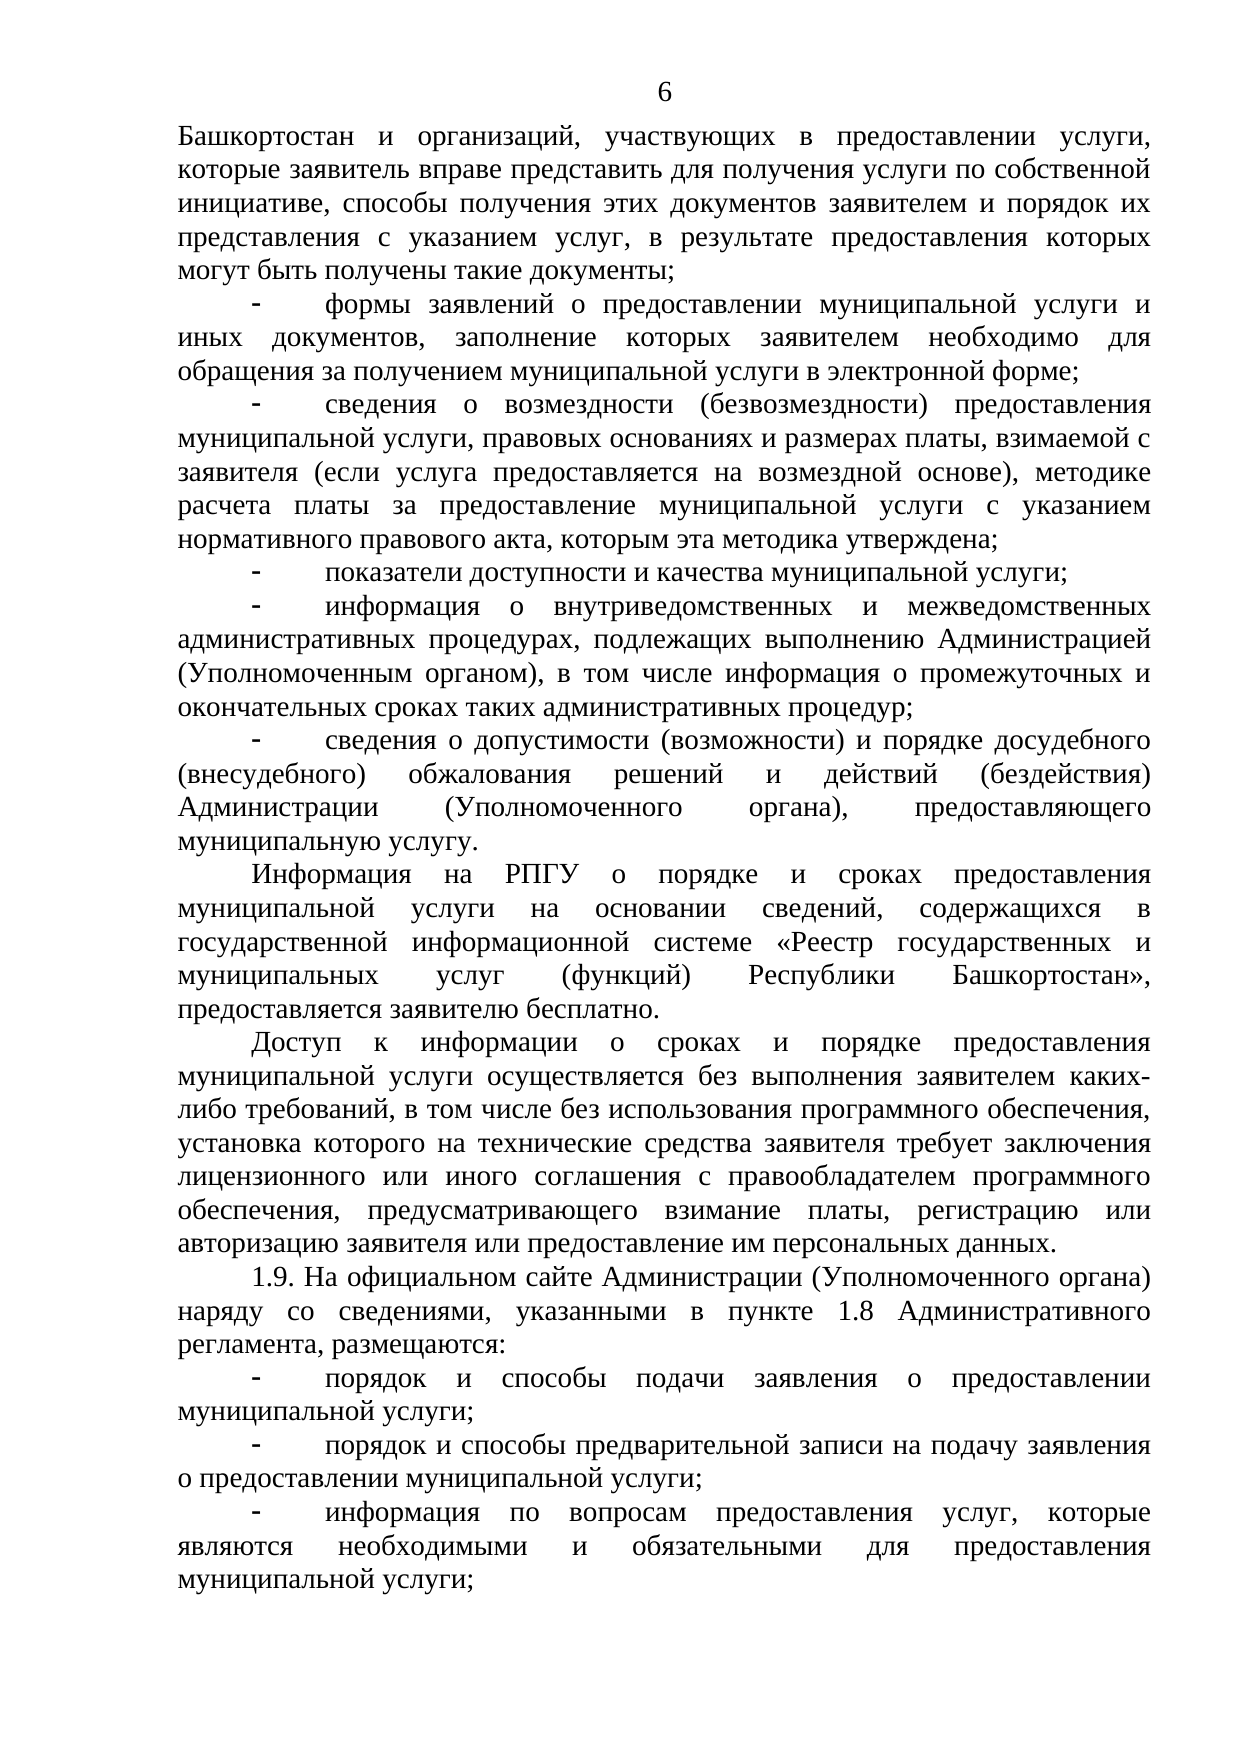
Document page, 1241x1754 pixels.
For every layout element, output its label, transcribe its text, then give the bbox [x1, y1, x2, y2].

text 1.9. На официальном сайте Администрации (Уполномоченного органа) наряду со сведениями, указанными в пункте 1.8 Административного регламента, размещаются: [177, 1259, 1152, 1360]
text Информация на РПГУ о порядке и сроках предоставления муниципальной услуги на основании сведений, содержащихся в государственной информационной системе «Реестр государственных и муниципальных услуг (функций) Республики Башкортостан», предоставляется заявителю бесплатно. [177, 857, 1152, 1024]
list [177, 118, 1152, 286]
list порядок и способы предварительной записи на подачу заявления о предоставлении муниципальной услуги; [177, 1427, 1152, 1494]
list порядок и способы подачи заявления о предоставлении муниципальной услуги; [177, 1360, 1152, 1427]
list информация о внутриведомственных и межведомственных административных процедурах, подлежащих выполнению Администрацией (Уполномоченным органом), в том числе информация о промежуточных и окончательных сроках таких административных процедур; [177, 588, 1152, 722]
list сведения о допустимости (возможности) и порядке досудебного (внесудебного) обжалования решений и действий (бездействия) Администрации (Уполномоченного органа), предоставляющего муниципальную услугу. [177, 722, 1152, 857]
list сведения о возмездности (безвозмездности) предоставления муниципальной услуги, правовых основаниях и размерах платы, взимаемой с заявителя (если услуга предоставляется на возмездной основе), методике расчета платы за предоставление муниципальной услуги с указанием нормативного правового акта, которым эта методика утверждена; [177, 387, 1152, 554]
list информация по вопросам предоставления услуг, которые являются необходимыми и обязательными для предоставления муниципальной услуги; [177, 1494, 1152, 1595]
text Доступ к информации о сроках и порядке предоставления муниципальной услуги осуществляется без выполнения заявителем каких-либо требований, в том числе без использования программного обеспечения, установка которого на технические средства заявителя требует заключения лицензионного или иного соглашения с правообладателем программного обеспечения, предусматривающего взимание платы, регистрацию или авторизацию заявителя или предоставление им персональных данных. [177, 1024, 1152, 1259]
list показатели доступности и качества муниципальной услуги; [177, 554, 1152, 588]
list формы заявлений о предоставлении муниципальной услуги и иных документов, заполнение которых заявителем необходимо для обращения за получением муниципальной услуги в электронной форме; [177, 286, 1152, 387]
